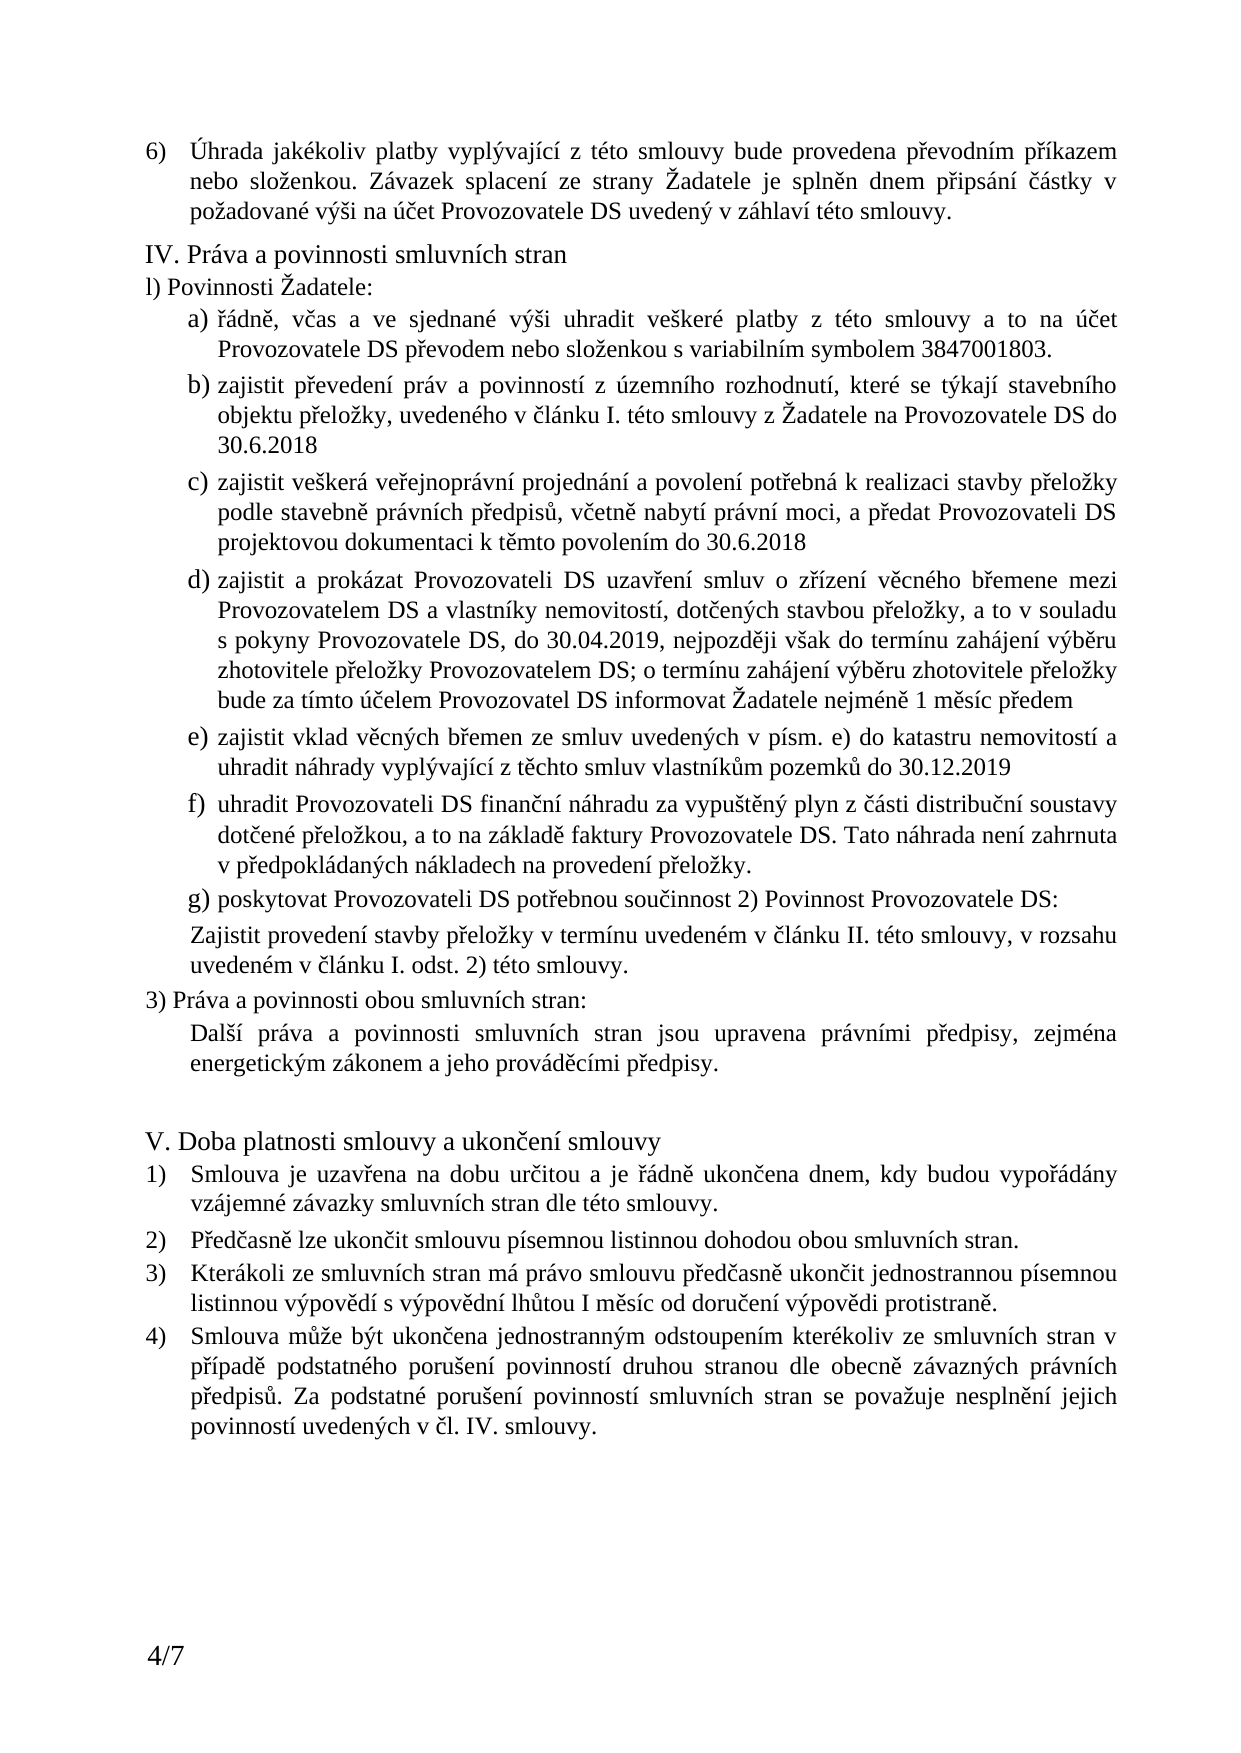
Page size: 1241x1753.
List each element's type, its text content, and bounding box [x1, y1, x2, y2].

list zajistit veškerá veřejnoprávní projednání a povolení potřebná k realizaci stavby přeložky podle stavebně právních předpisů, včetně nabytí právní moci, a předat Provozovateli DS projektovou dokumentaci k těmto povolením do 30.6.2018 [187, 465, 1118, 556]
list Smlouva může být ukončena jednostranným odstoupením kterékoliv ze smluvních stran v případě podstatného porušení povinností druhou stranou dle obecně závazných právních předpisů. Za podstatné porušení povinností smluvních stran se považuje nesplnění jejich povinností uvedených v čl. IV. smlouvy. [145, 1321, 1118, 1440]
list Smlouva je uzavřena na dobu určitou a je řádně ukončena dnem, kdy budou vypořádány vzájemné závazky smluvních stran dle této smlouvy. [145, 1159, 1118, 1217]
list poskytovat Provozovateli DS potřebnou součinnost 2) Povinnost Provozovatele DS: [187, 883, 1118, 914]
text Další práva a povinnosti smluvních stran jsou upravena právními předpisy, zejména energetickým zákonem a jeho prováděcími předpisy. [190, 1018, 1118, 1077]
list řádně, včas a ve sjednané výši uhradit veškeré platby z této smlouvy a to na účet Provozovatele DS převodem nebo složenkou s variabilním symbolem 3847001803. [187, 302, 1118, 363]
text V. Doba platnosti smlouvy a ukončení smlouvy [144, 1125, 1123, 1156]
list zajistit převedení práv a povinností z územního rozhodnutí, které se týkají stavebního objektu přeložky, uvedeného v článku I. této smlouvy z Žadatele na Provozovatele DS do 30.6.2018 [187, 368, 1118, 459]
list zajistit vklad věcných břemen ze smluv uvedených v písm. e) do katastru nemovitostí a uhradit náhrady vyplývající z těchto smluv vlastníkům pozemků do 30.12.2019 [187, 720, 1118, 781]
list Kterákoli ze smluvních stran má právo smlouvu předčasně ukončit jednostrannou písemnou listinnou výpovědí s výpovědní lhůtou I měsíc od doručení výpovědi protistraně. [145, 1258, 1118, 1316]
text l) Povinnosti Žadatele: [145, 272, 1118, 301]
list Předčasně lze ukončit smlouvu písemnou listinnou dohodou obou smluvních stran. [145, 1225, 1118, 1253]
list zajistit a prokázat Provozovateli DS uzavření smluv o zřízení věcného břemene mezi Provozovatelem DS a vlastníky nemovitostí, dotčených stavbou přeložky, a to v souladu s pokyny Provozovatele DS, do 30.04.2019, nejpozději však do termínu zahájení výběru zhotovitele přeložky Provozovatelem DS; o termínu zahájení výběru zhotovitele přeložky bude za tímto účelem Provozovatel DS informovat Žadatele nejméně 1 měsíc předem [187, 563, 1118, 714]
text IV. Práva a povinnosti smluvních stran [144, 238, 1123, 269]
list Úhrada jakékoliv platby vyplývající z této smlouvy bude provedena převodním příkazem nebo složenkou. Závazek splacení ze strany Žadatele je splněn dnem připsání částky v požadované výši na účet Provozovatele DS uvedený v záhlaví této smlouvy. [145, 136, 1118, 225]
text 3) Práva a povinnosti obou smluvních stran: [145, 985, 1118, 1014]
text Zajistit provedení stavby přeložky v termínu uvedeném v článku II. této smlouvy, v rozsahu uvedeném v článku I. odst. 2) této smlouvy. [190, 920, 1118, 978]
list uhradit Provozovateli DS finanční náhradu za vypuštěný plyn z části distribuční soustavy dotčené přeložkou, a to na základě faktury Provozovatele DS. Tato náhrada není zahrnuta v předpokládaných nákladech na provedení přeložky. [187, 788, 1118, 878]
